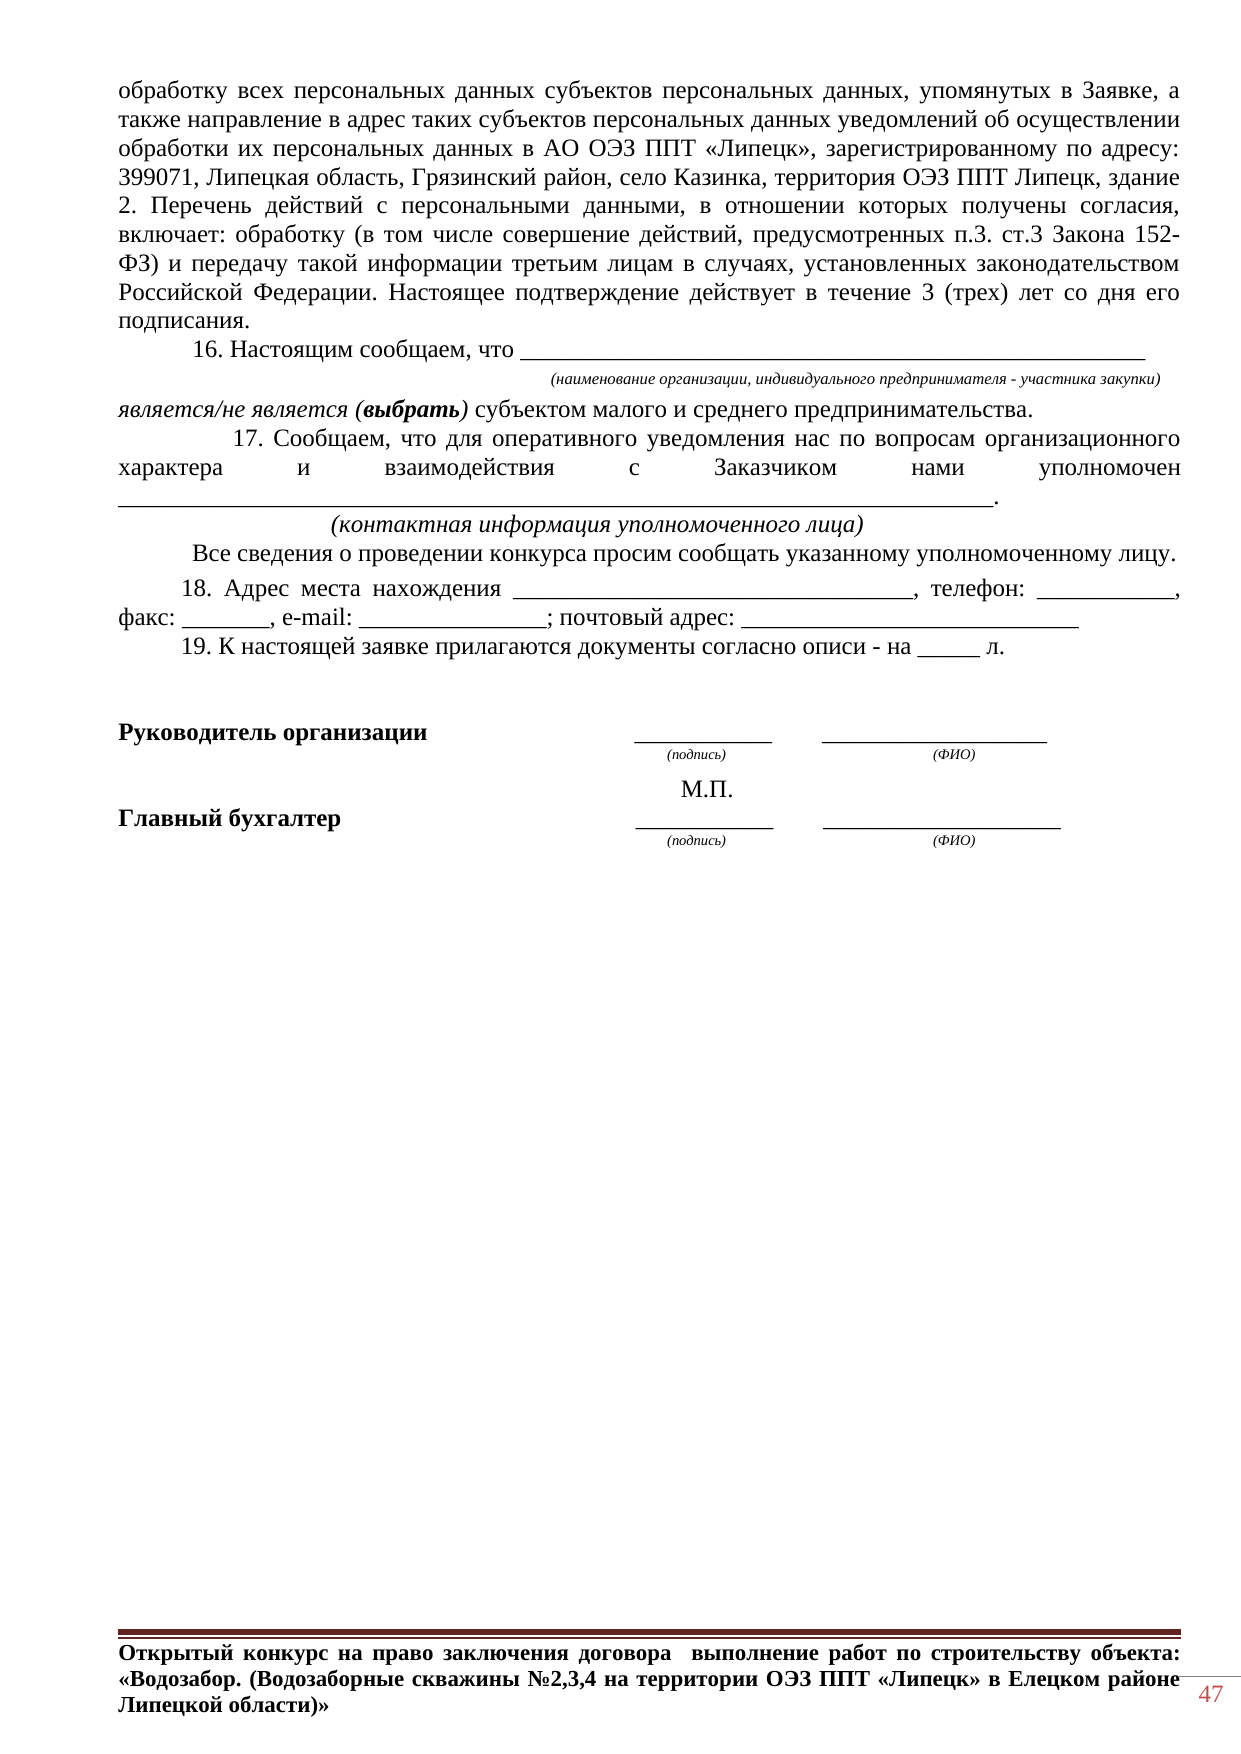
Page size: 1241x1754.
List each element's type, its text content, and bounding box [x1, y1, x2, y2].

text 17. Сообщаем, что для оперативного уведомления нас по вопросам организационного характера и взаимодействия с Заказчиком нами уполномочен ______________________________________________________________________. [118, 423, 1181, 509]
text Все сведения о проведении конкурса просим сообщать указанному уполномоченному лицу. [118, 538, 1181, 567]
text М.П. [118, 774, 1181, 803]
text Руководитель организации ___________ __________________ [118, 717, 1181, 746]
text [118, 75, 1181, 334]
text (подпись) (ФИО) [561, 832, 1181, 861]
text (подпись) (ФИО) [561, 746, 1181, 774]
text 18. Адрес места нахождения ________________________________, телефон: ___________, факс: _______, e-mail: _______________; почтовый адрес: ___________________________ [118, 573, 1181, 631]
text (контактная информация уполномоченного лица) [118, 509, 1181, 538]
text 19. К настоящей заявке прилагаются документы согласно описи - на _____ л. [118, 631, 1181, 659]
text (наименование организации, индивидуального предпринимателя - участника закупки) [532, 369, 1181, 388]
text является/не является (выбрать) субъектом малого и среднего предпринимательства. [118, 394, 1181, 423]
text 16. Настоящим сообщаем, что __________________________________________________ [118, 334, 1181, 363]
text Главный бухгалтер ___________ ___________________ [118, 803, 1181, 832]
